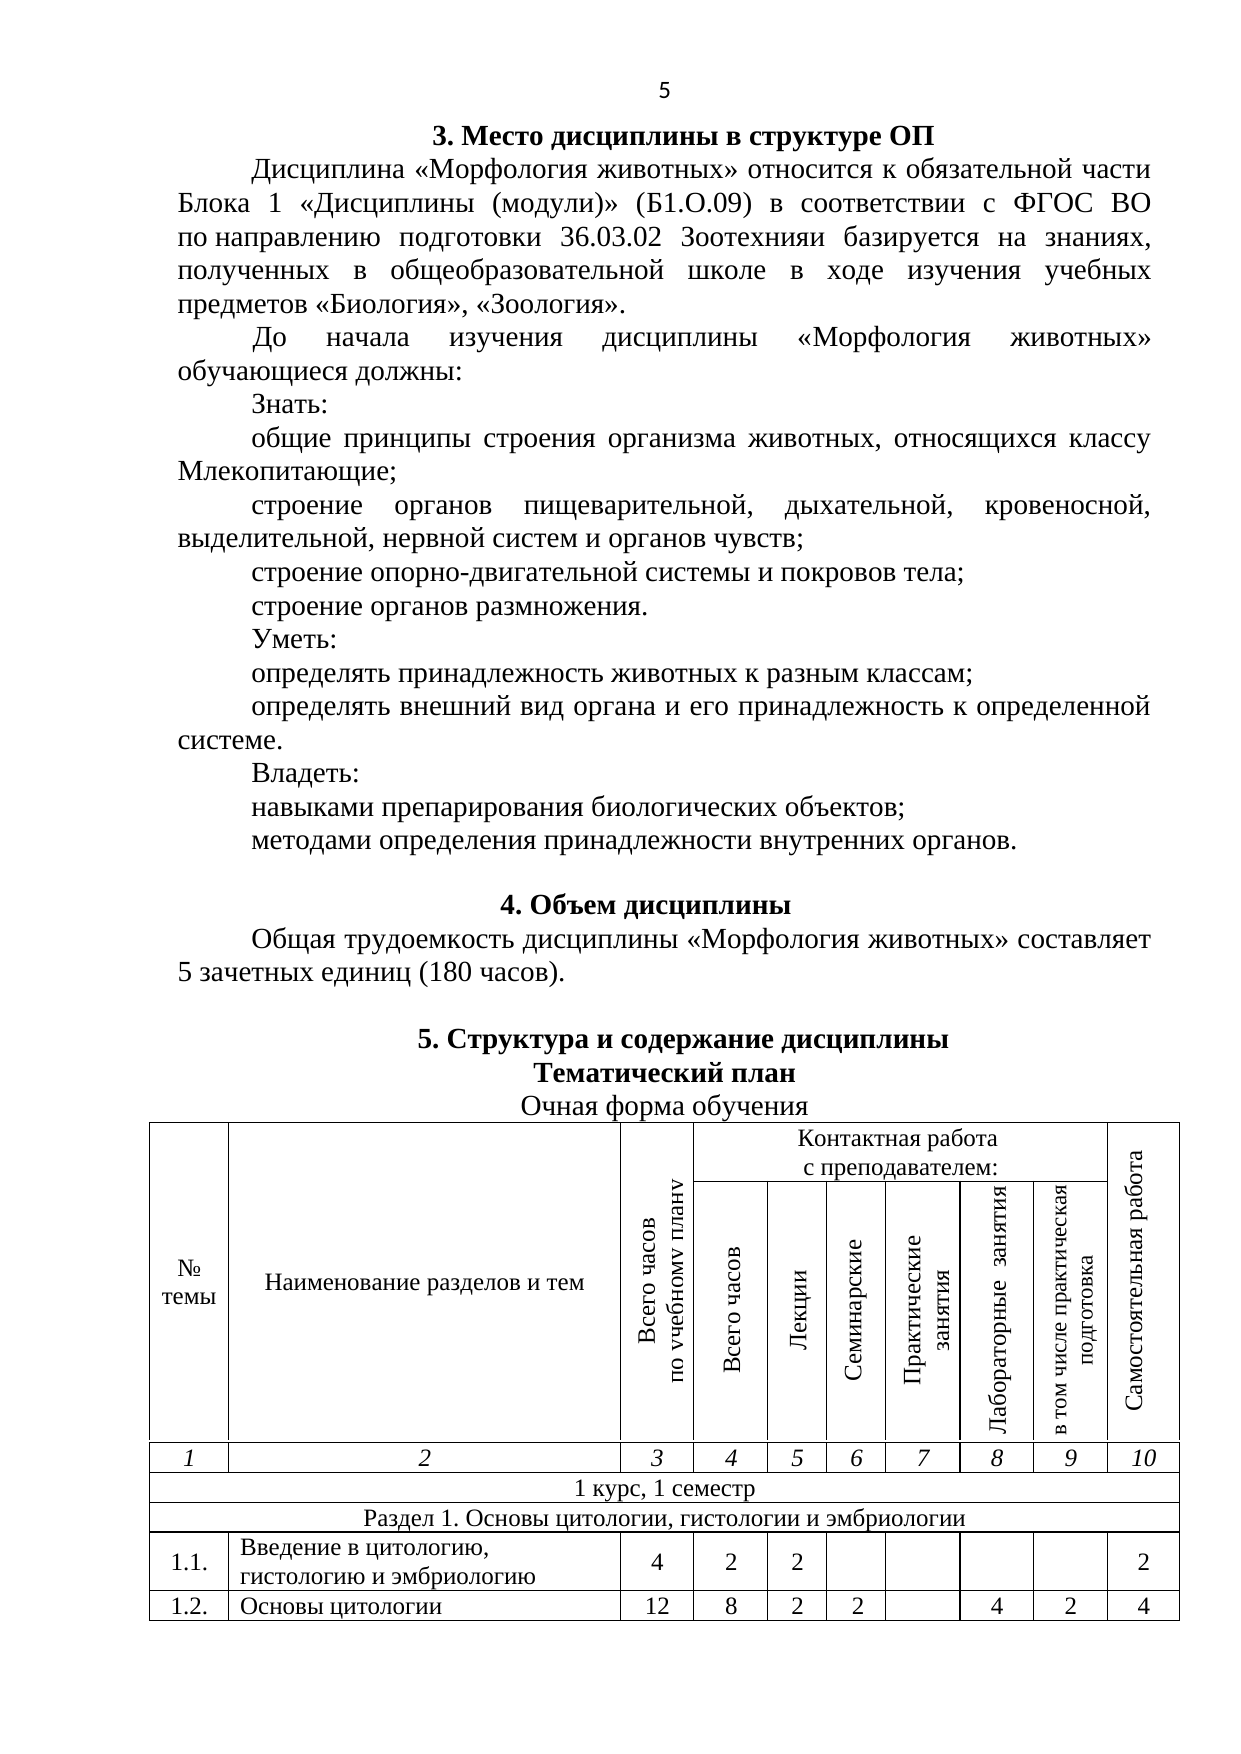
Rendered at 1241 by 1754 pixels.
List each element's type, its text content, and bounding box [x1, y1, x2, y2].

table_cell 2 [1034, 1591, 1107, 1620]
table_cell 4 [961, 1591, 1033, 1620]
table_header 4 [694, 1443, 767, 1472]
table_header 6 [827, 1443, 885, 1472]
table_cell 2 [1108, 1533, 1179, 1590]
table_cell Практические занятия [886, 1182, 959, 1440]
table_header 7 [886, 1443, 959, 1472]
table_cell [961, 1533, 1033, 1590]
table_cell 1.1. [150, 1533, 228, 1590]
text До начала изучения дисциплины «Морфология животных» обучающиеся должны: [177, 319, 1152, 386]
table_cell Основы цитологии [229, 1591, 620, 1620]
table_header 3 [621, 1443, 693, 1472]
table_cell Всего часов [694, 1182, 767, 1440]
table_cell Лекции [768, 1182, 826, 1440]
table_header 8 [961, 1443, 1033, 1472]
text Очная форма обучения [177, 1088, 1152, 1122]
table_cell Семинарские занятия [827, 1182, 885, 1440]
table_cell [886, 1533, 959, 1590]
table_cell Раздел 1. Основы цитологии, гистологии и эмбриологии [150, 1503, 1179, 1531]
table_cell в том числе практическая подготовка [1034, 1182, 1107, 1440]
table_cell 1 курс, 1 семестр [150, 1473, 1179, 1502]
table_header Наименование разделов и тем [229, 1123, 620, 1440]
text Тематический план [177, 1055, 1152, 1088]
table_header № темы [150, 1123, 228, 1440]
table_cell 4 [621, 1533, 693, 1590]
table_cell 2 [768, 1591, 826, 1620]
table_cell 1.2. [150, 1591, 228, 1620]
table_header 9 [1034, 1443, 1107, 1472]
table_header 2 [229, 1443, 620, 1472]
table_header Контактная работа с преподавателем: [694, 1123, 1107, 1181]
table_cell [886, 1591, 959, 1620]
text строение органов размножения. [177, 588, 1152, 621]
table_cell 4 [1108, 1591, 1179, 1620]
text общие принципы строения организма животных, относящихся классу Млекопитающие; [177, 420, 1152, 487]
text Общая трудоемкость дисциплины «Морфология животных» составляет 5 зачетных единиц (180 часов). [177, 921, 1152, 988]
text Дисциплина «Морфология животных» относится к обязательной части Блока 1 «Дисциплины (модули)» (Б1.О.09) в соответствии с ФГОС ВО по направлению подготовки 36.03.02 Зоотехнияи базируется на знаниях, полученных в общеобразовательной школе в ходе изучения учебных предметов «Биология», «Зоология». [177, 152, 1152, 319]
table_cell 12 [621, 1591, 693, 1620]
text определять внешний вид органа и его принадлежность к определенной системе. [177, 688, 1152, 755]
text Уметь: [177, 621, 1152, 655]
table_cell [1034, 1533, 1107, 1590]
table_header Самостоятельная работа [1108, 1123, 1179, 1440]
table_header Всего часов по учебному плану [621, 1123, 693, 1440]
text 5. Структура и содержание дисциплины [215, 1021, 1152, 1055]
table_cell [827, 1533, 885, 1590]
text строение опорно-двигательной системы и покровов тела; [177, 554, 1152, 588]
text строение органов пищеварительной, дыхательной, кровеносной, выделительной, нервной систем и органов чувств; [177, 487, 1152, 554]
table_cell 2 [694, 1533, 767, 1590]
table_header 10 [1108, 1443, 1179, 1472]
text Знать: [177, 386, 1152, 420]
text 3. Место дисциплины в структуре ОП [215, 118, 1152, 152]
text методами определения принадлежности внутренних органов. [177, 822, 1152, 856]
text Владеть: [177, 755, 1152, 789]
table_header 1 [150, 1443, 228, 1472]
table_cell Введение в цитологию, гистологию и эмбриологию [229, 1533, 620, 1590]
table_cell 2 [827, 1591, 885, 1620]
table_cell 2 [768, 1533, 826, 1590]
text 4. Объем дисциплины [140, 887, 1152, 921]
table_cell 8 [694, 1591, 767, 1620]
text определять принадлежность животных к разным классам; [177, 655, 1152, 688]
table_header 5 [768, 1443, 826, 1472]
table_cell Лабораторные занятия [961, 1182, 1033, 1440]
text навыками препарирования биологических объектов; [177, 789, 1152, 822]
